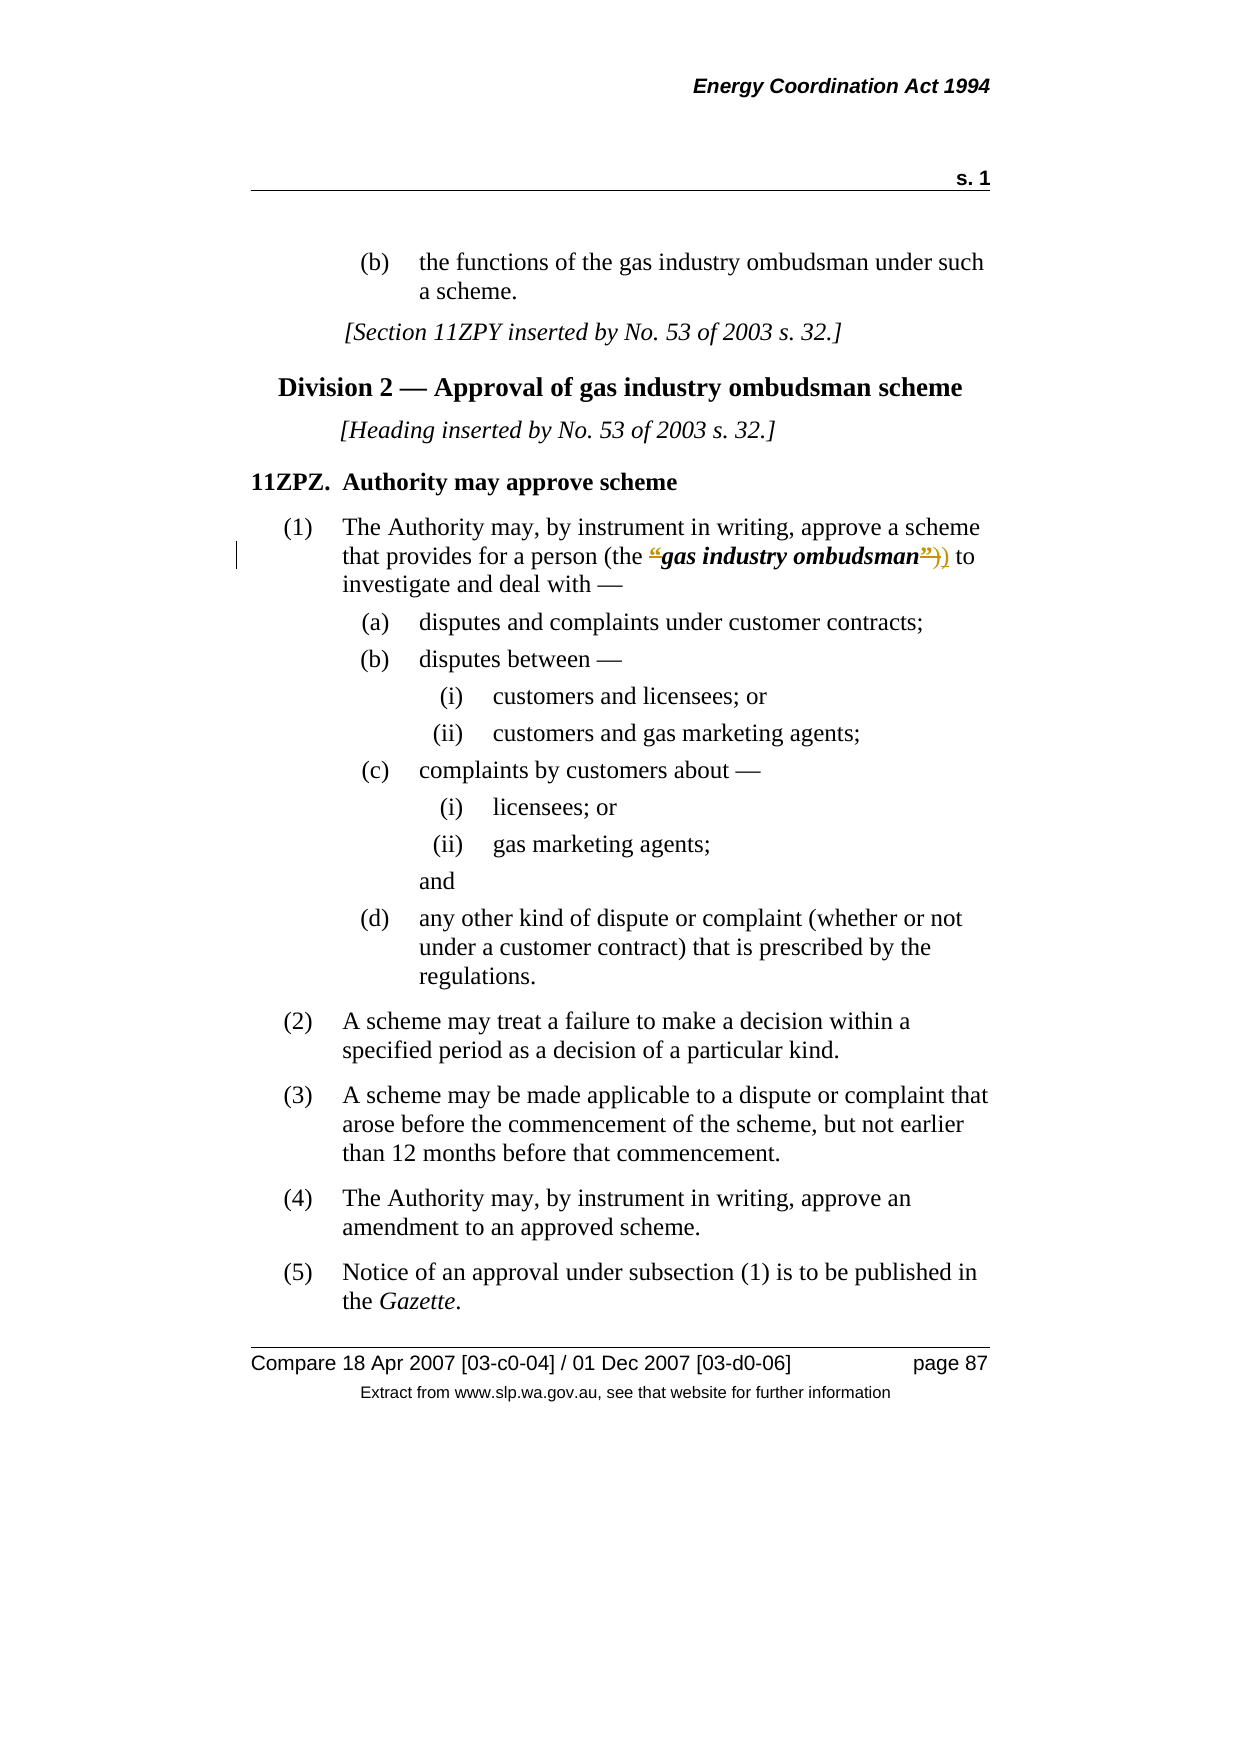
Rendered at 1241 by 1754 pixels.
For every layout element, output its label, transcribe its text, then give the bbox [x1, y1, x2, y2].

text (b) disputes between — [251, 644, 990, 672]
subtitle 11ZPZ. Authority may approve scheme [251, 467, 990, 495]
text (i) licensees; or [251, 792, 990, 821]
text (3) A scheme may be made applicable to a dispute or complaint that arose before the commencement of the scheme, but not earlier than 12 months before that commencement. [251, 1080, 990, 1167]
text and [251, 866, 990, 895]
text (1) The Authority may, by instrument in writing, approve a scheme that provides for a person (the gas industry ombudsman to investigate and deal with — [251, 512, 990, 598]
text [Section 11ZPY inserted by No. 53 of 2003 s. 32.] [251, 317, 990, 346]
text (5) Notice of an approval under subsection (1) is to be published in the Gazette. [251, 1257, 990, 1315]
text (a) disputes and complaints under customer contracts; [251, 607, 990, 635]
subtitle [Heading inserted by No. 53 of 2003 s. 32.] [251, 415, 990, 444]
text (d) any other kind of dispute or complaint (whether or not under a customer contract) that is prescribed by the regulations. [251, 903, 990, 989]
text (b) the functions of the gas industry ombudsman under such a scheme. [251, 247, 990, 305]
text (c) complaints by customers about — [251, 755, 990, 784]
text (ii) customers and gas marketing agents; [251, 718, 990, 747]
text (4) The Authority may, by instrument in writing, approve an amendment to an approved scheme. [251, 1183, 990, 1241]
text (2) A scheme may treat a failure to make a decision within a specified period as a decision of a particular kind. [251, 1006, 990, 1064]
subtitle Division 2 — Approval of gas industry ombudsman scheme [251, 371, 990, 402]
text (ii) gas marketing agents; [251, 829, 990, 858]
text (i) customers and licensees; or [251, 681, 990, 709]
